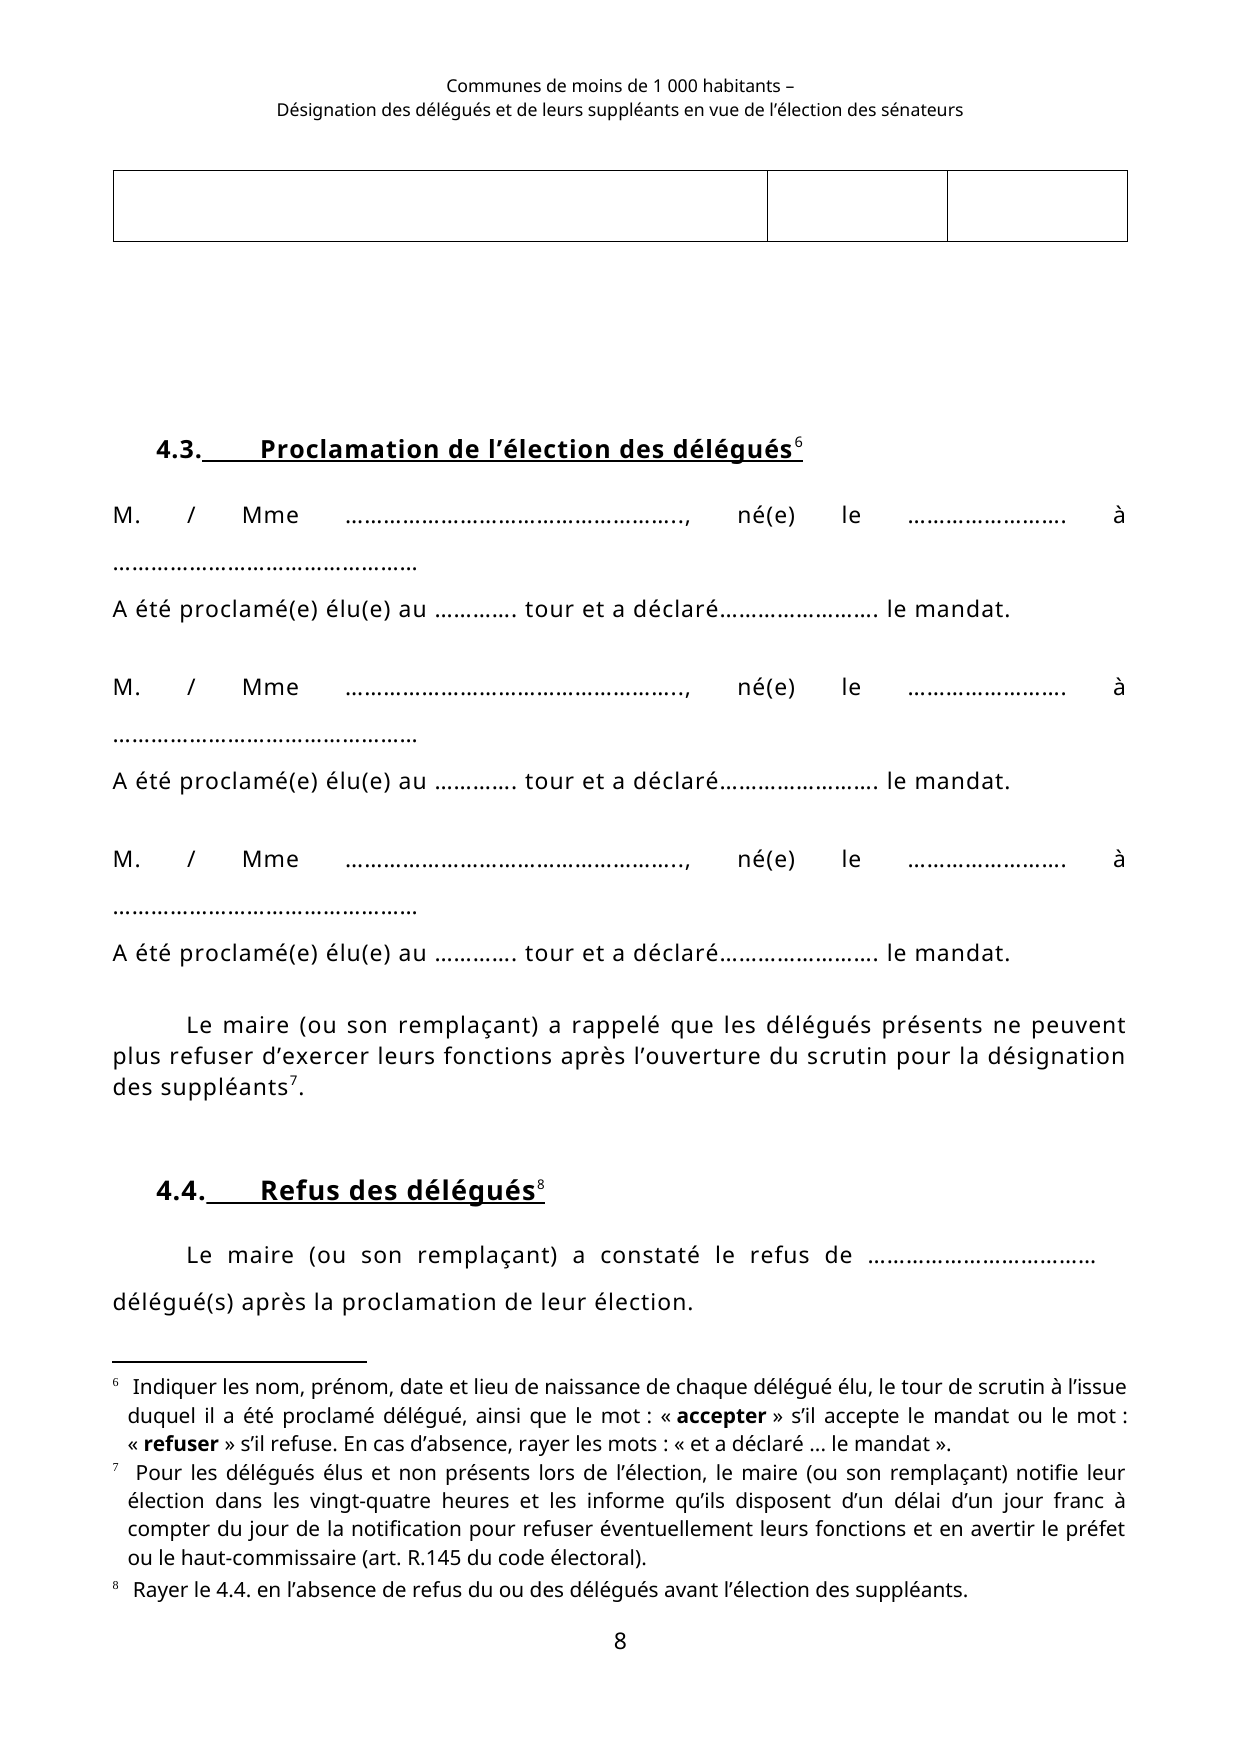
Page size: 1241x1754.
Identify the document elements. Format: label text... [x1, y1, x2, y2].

list Refus des délégués [156, 1171, 1128, 1208]
text M. / Mme …………………………………………….., né(e) le ……………………. à ………………………………………… [112, 671, 1128, 749]
text M. / Mme …………………………………………….., né(e) le ……………………. à ………………………………………… [112, 499, 1128, 577]
text Le maire (ou son remplaçant) a rappelé que les délégués présents ne peuvent plus refuser d’exercer leurs fonctions après l’ouverture du scrutin pour la désignation des suppléants. [112, 1009, 1128, 1102]
list Proclamation de l’élection des délégués [156, 431, 1128, 465]
table_cell [768, 171, 947, 241]
text A été proclamé(e) élu(e) au …………. tour et a déclaré……………………. le mandat. [112, 765, 1128, 796]
text M. / Mme …………………………………………….., né(e) le ……………………. à ………………………………………… [112, 843, 1128, 921]
table_cell [948, 171, 1127, 241]
table_cell [114, 171, 767, 241]
text A été proclamé(e) élu(e) au …………. tour et a déclaré……………………. le mandat. [112, 593, 1128, 624]
text A été proclamé(e) élu(e) au …………. tour et a déclaré……………………. le mandat. [112, 937, 1128, 968]
text Le maire (ou son remplaçant) a constaté le refus de ……………………………… délégué(s) après la proclamation de leur élection. [112, 1239, 1098, 1317]
